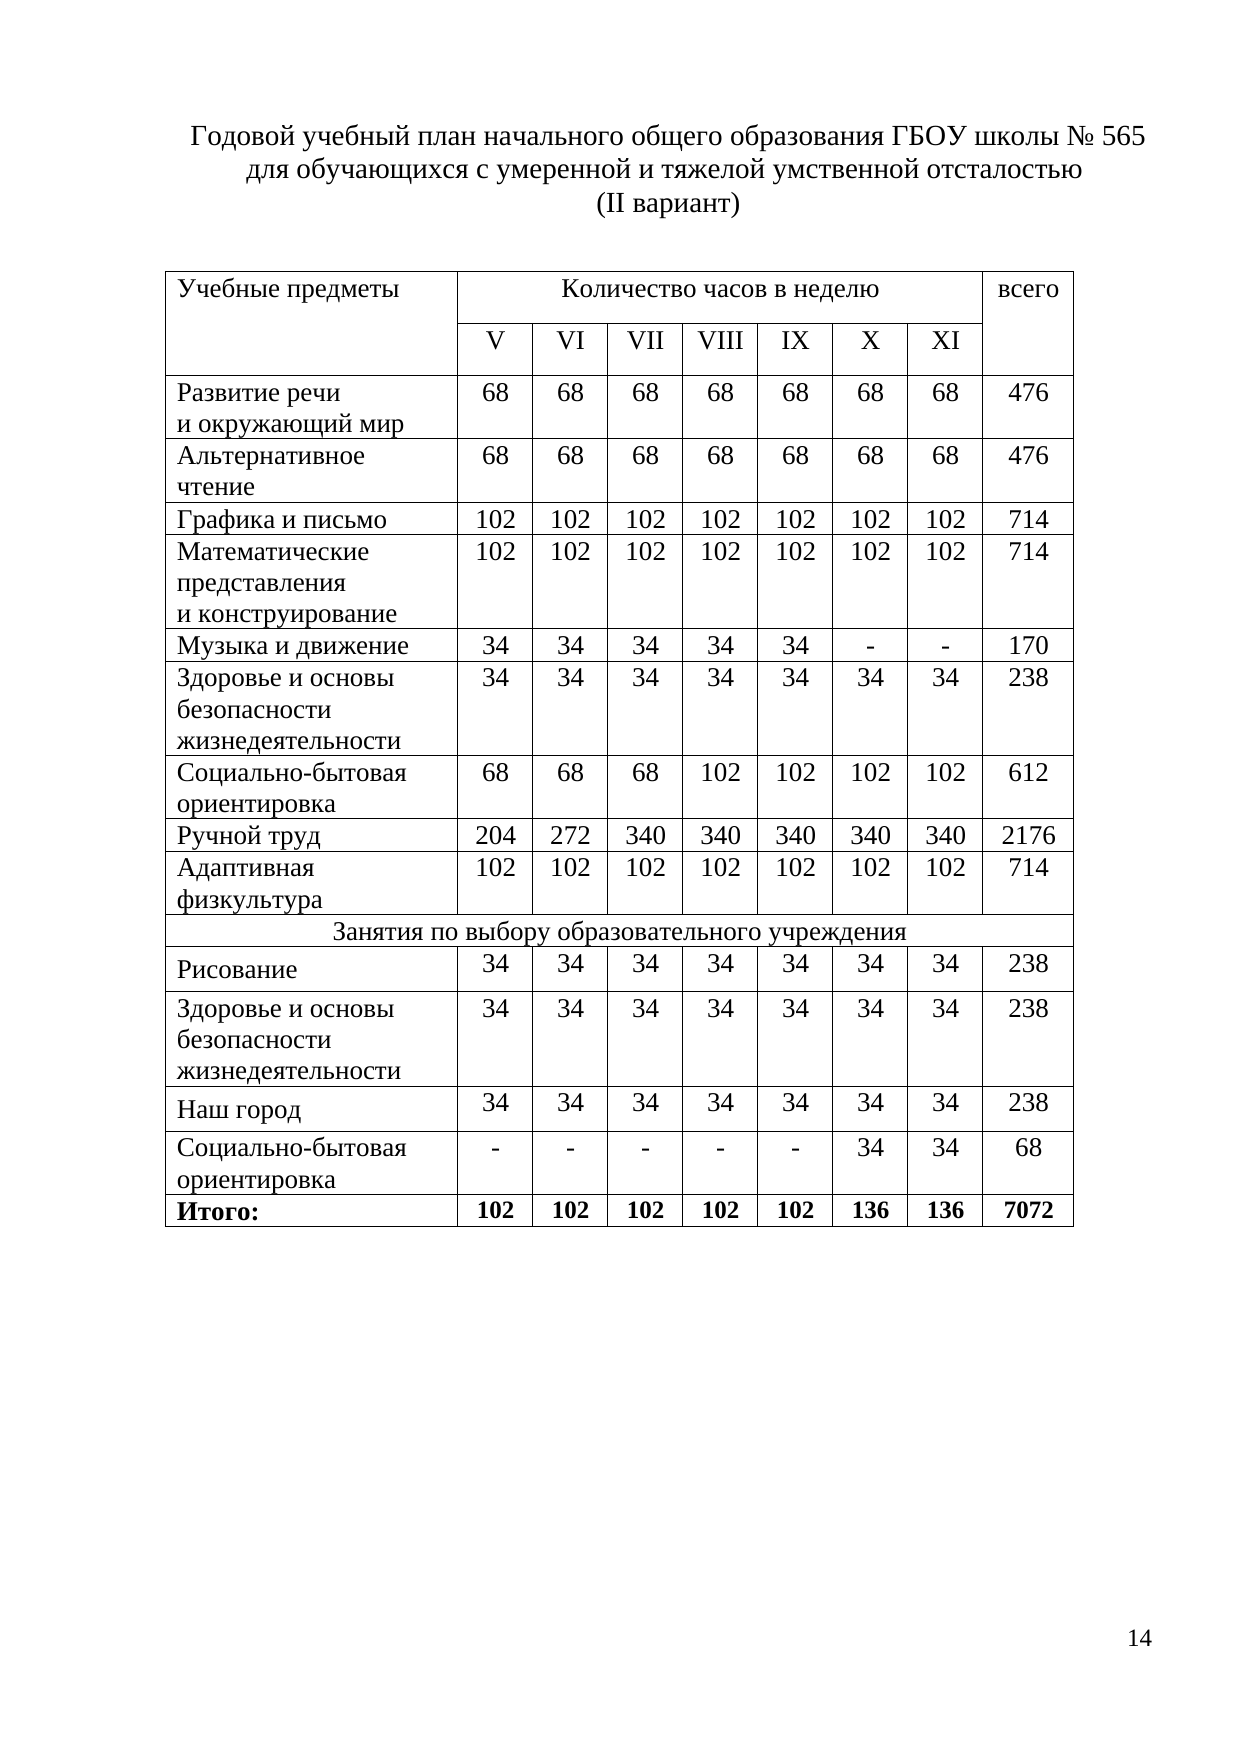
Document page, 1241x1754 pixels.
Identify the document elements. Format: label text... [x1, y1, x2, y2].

table_cell 102 [833, 852, 907, 914]
table_cell 34 [608, 1087, 682, 1131]
table_cell 34 [533, 662, 607, 755]
table_cell VII [608, 324, 682, 375]
table_cell 34 [833, 1132, 907, 1194]
table_cell 340 [833, 819, 907, 851]
table_cell - [683, 1132, 757, 1194]
table_cell 340 [683, 819, 757, 851]
table_cell 68 [758, 376, 832, 438]
table_cell 1054 [833, 1195, 907, 1226]
table_cell 68 [608, 376, 682, 438]
table_cell 68 [683, 376, 757, 438]
table_cell 68 [608, 439, 682, 502]
table_cell 102 [833, 503, 907, 534]
table_cell 34 [758, 1087, 832, 1131]
table_cell 34 [908, 947, 982, 991]
table_cell 34 [758, 629, 832, 661]
table_cell Альтернативное чтение [166, 439, 457, 502]
table_cell 340 [908, 819, 982, 851]
table_cell 68 [908, 376, 982, 438]
table_cell 1054 [683, 1195, 757, 1226]
table_cell V [458, 324, 532, 375]
table_cell 102 [758, 535, 832, 628]
table_cell 272 [533, 819, 607, 851]
table_cell Графика и письмо [166, 503, 457, 534]
table_cell Музыка и движение [166, 629, 457, 661]
table_cell Рисование [166, 947, 457, 991]
table_cell 68 [533, 756, 607, 818]
table_cell 102 [758, 503, 832, 534]
table_cell 952 [533, 1195, 607, 1226]
table_cell 68 [833, 439, 907, 502]
table_cell 34 [908, 992, 982, 1086]
table_cell 34 [533, 629, 607, 661]
table_cell 102 [908, 535, 982, 628]
table_cell Здоровье и основы безопасности жизнедеятельности [166, 992, 457, 1086]
table_cell 34 [833, 992, 907, 1086]
table_cell 68 [608, 756, 682, 818]
table_cell 238 [983, 662, 1073, 755]
table_cell 7072 [983, 1195, 1073, 1226]
table_cell 68 [533, 439, 607, 502]
table_cell 238 [983, 947, 1073, 991]
table_cell 34 [458, 947, 532, 991]
table_cell 204 [458, 819, 532, 851]
table_cell 102 [683, 535, 757, 628]
table_cell Адаптивная физкультура [166, 852, 457, 914]
table_cell 34 [458, 629, 532, 661]
table_cell 68 [458, 376, 532, 438]
table_cell VIII [683, 324, 757, 375]
table_cell 34 [608, 662, 682, 755]
table_cell 102 [458, 503, 532, 534]
table_cell 34 [683, 992, 757, 1086]
table_cell 2176 [983, 819, 1073, 851]
table_cell 102 [533, 535, 607, 628]
table_cell 34 [833, 947, 907, 991]
text для обучающихся с умеренной и тяжелой умственной отсталостью [177, 152, 1152, 185]
table_cell 68 [908, 439, 982, 502]
table_cell 102 [908, 756, 982, 818]
table_cell 34 [533, 992, 607, 1086]
table_cell 68 [983, 1132, 1073, 1194]
table_cell Ручной труд [166, 819, 457, 851]
table_header всего [983, 272, 1073, 375]
table_cell X [833, 324, 907, 375]
text (II вариант) [177, 185, 1152, 219]
table_cell XI [908, 324, 982, 375]
table_cell Социально-бытовая ориентировка [166, 756, 457, 818]
table_cell Социально-бытовая ориентировка [166, 1132, 457, 1194]
table_cell 34 [683, 662, 757, 755]
table_cell Развитие речи и окружающий мир [166, 376, 457, 438]
table_cell 102 [683, 503, 757, 534]
table_cell 714 [983, 852, 1073, 914]
table_cell 34 [833, 1087, 907, 1131]
table_cell Занятия по выбору образовательного учреждения [166, 915, 1073, 946]
table_cell - [533, 1132, 607, 1194]
table_cell 714 [983, 503, 1073, 534]
table_header Количество часов в неделю [458, 272, 982, 323]
table_cell 34 [533, 947, 607, 991]
table_cell 340 [758, 819, 832, 851]
table_cell 34 [908, 1087, 982, 1131]
table_header Учебные предметы [166, 272, 457, 375]
table_cell 238 [983, 992, 1073, 1086]
table_cell 102 [908, 503, 982, 534]
table_cell 34 [608, 992, 682, 1086]
table_cell 34 [833, 662, 907, 755]
table_cell 34 [458, 662, 532, 755]
table_cell IX [758, 324, 832, 375]
table_cell 102 [683, 756, 757, 818]
table_cell 68 [833, 376, 907, 438]
table_cell 1054 [758, 1195, 832, 1226]
table_cell 612 [983, 756, 1073, 818]
table_cell 884 [458, 1195, 532, 1226]
table_cell 170 [983, 629, 1073, 661]
table_cell 34 [608, 629, 682, 661]
table_cell 1020 [608, 1195, 682, 1226]
table_cell 102 [608, 852, 682, 914]
table_cell 102 [908, 852, 982, 914]
table_cell 102 [683, 852, 757, 914]
table_cell 34 [908, 1132, 982, 1194]
table_cell 102 [608, 535, 682, 628]
table_cell Наш город [166, 1087, 457, 1131]
table_cell Математические представления и конструирование [166, 535, 457, 628]
table_cell 34 [908, 662, 982, 755]
table_cell 34 [533, 1087, 607, 1131]
table_cell 102 [758, 852, 832, 914]
table_cell 34 [683, 629, 757, 661]
table_cell - [758, 1132, 832, 1194]
table_cell 34 [758, 662, 832, 755]
table_cell 34 [758, 947, 832, 991]
table_cell VI [533, 324, 607, 375]
table_cell - [608, 1132, 682, 1194]
table_cell 102 [458, 852, 532, 914]
table_cell 34 [458, 1087, 532, 1131]
table_cell 238 [983, 1087, 1073, 1131]
table_cell 68 [458, 439, 532, 502]
table_cell 68 [533, 376, 607, 438]
table_cell 34 [683, 1087, 757, 1131]
table_cell 34 [683, 947, 757, 991]
table_cell 476 [983, 376, 1073, 438]
table_cell 34 [608, 947, 682, 991]
table_cell 68 [683, 439, 757, 502]
table_cell Здоровье и основы безопасности жизнедеятельности [166, 662, 457, 755]
table_cell 340 [608, 819, 682, 851]
table_cell - [908, 629, 982, 661]
table_cell 102 [833, 535, 907, 628]
table_cell - [458, 1132, 532, 1194]
table_cell 102 [608, 503, 682, 534]
table_cell 102 [533, 503, 607, 534]
text Годовой учебный план начального общего образования ГБОУ школы № 565 [177, 118, 1152, 152]
table_cell 68 [758, 439, 832, 502]
table_cell 102 [533, 852, 607, 914]
table_cell - [833, 629, 907, 661]
table_cell 102 [458, 535, 532, 628]
table_cell 68 [458, 756, 532, 818]
table_cell 34 [458, 992, 532, 1086]
table_cell Итого: [166, 1195, 457, 1226]
table_cell 714 [983, 535, 1073, 628]
table_cell 34 [758, 992, 832, 1086]
table_cell 102 [758, 756, 832, 818]
table_cell 476 [983, 439, 1073, 502]
table_cell 1054 [908, 1195, 982, 1226]
table_cell 102 [833, 756, 907, 818]
